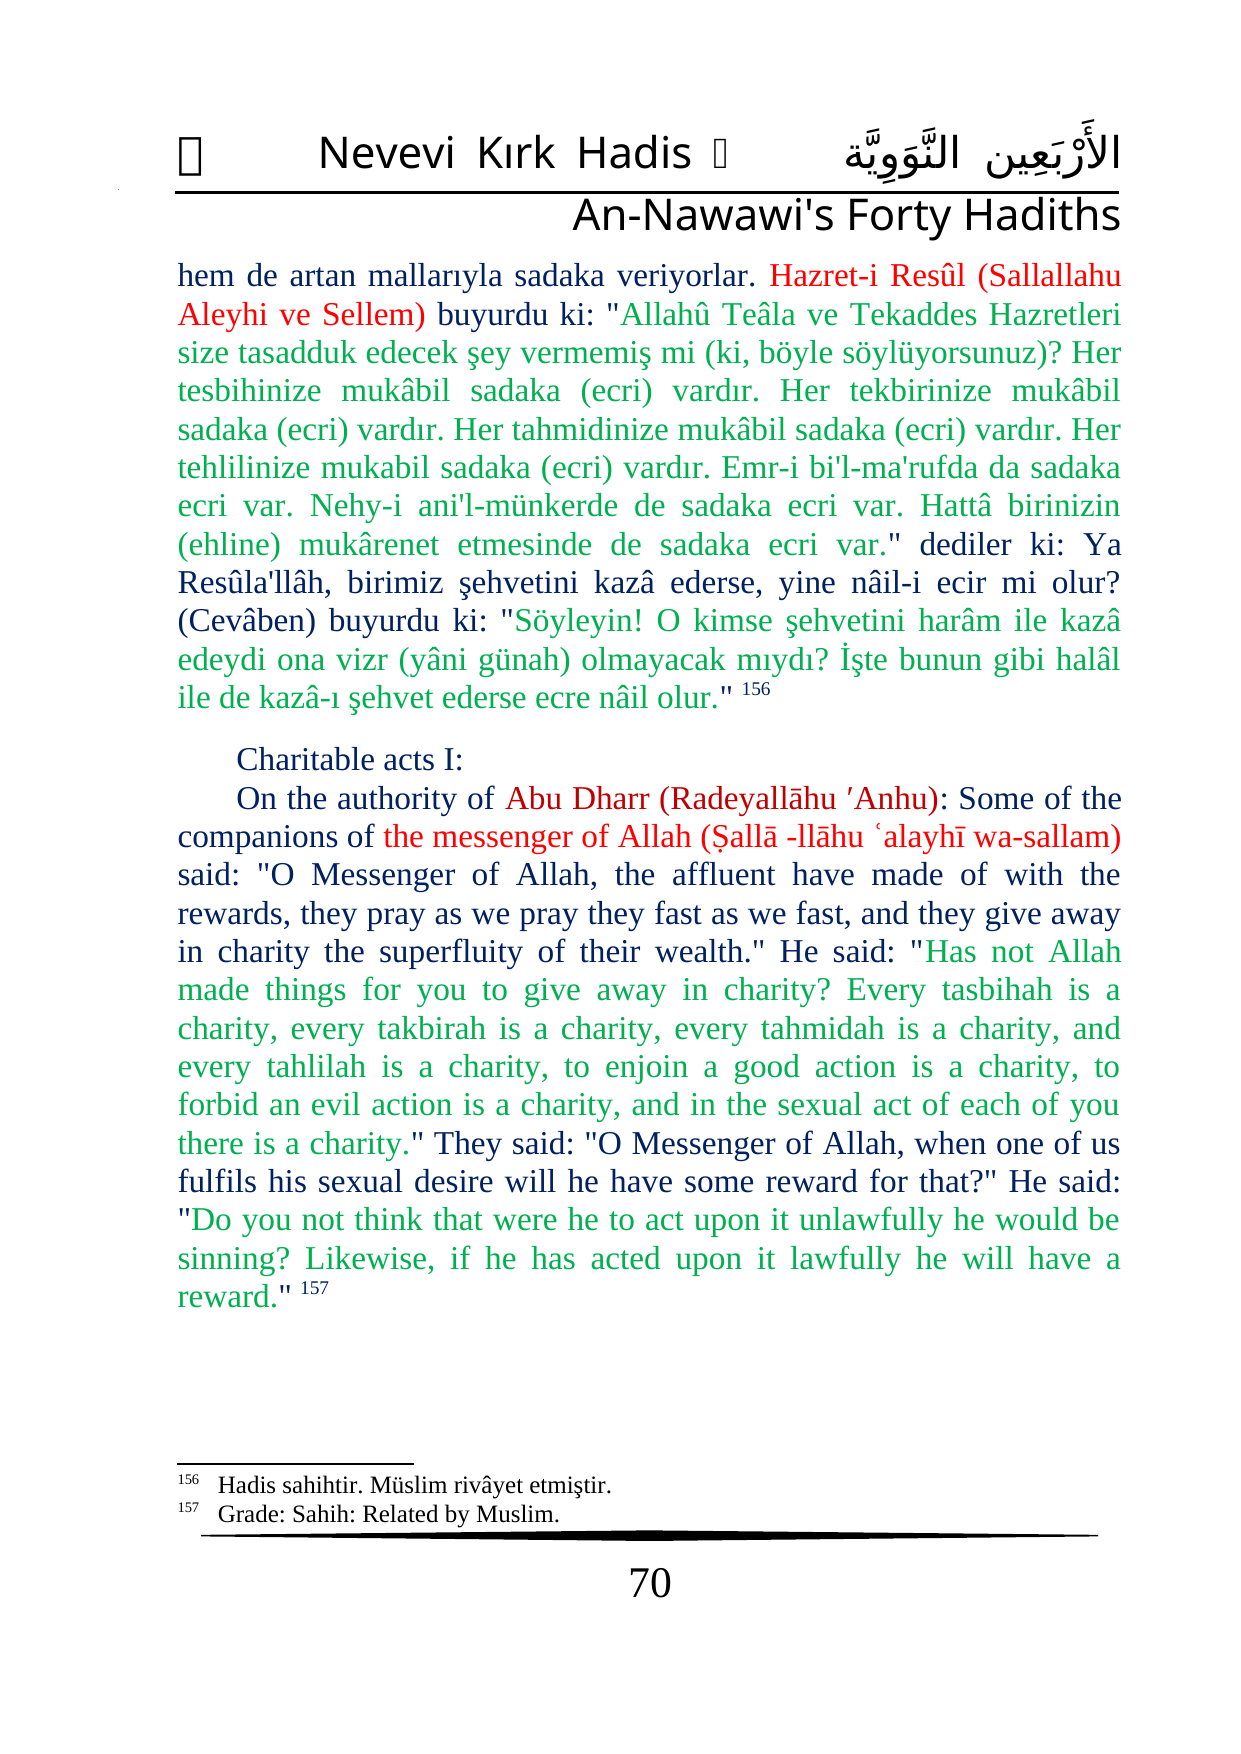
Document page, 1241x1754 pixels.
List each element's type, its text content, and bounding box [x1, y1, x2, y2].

text Charitable acts I: [177, 740, 1122, 778]
text On the authority of Abu Dharr (Radeyallāhu ′Anhu): Some of the companions of the messenger of Allah (Ṣallā -llāhu ʿalayhī wa-sallam) said: "O Messenger of Allah, the affluent have made of with the rewards, they pray as we pray they fast as we fast, and they give away in charity the superfluity of their wealth." He said: "Has not Allah made things for you to give away in charity? Every tasbihah is a charity, every takbirah is a charity, every tahmidah is a charity, and every tahlilah is a charity, to enjoin a good action is a charity, to forbid an evil action is a charity, and in the sexual act of each of you there is a charity." They said: "O Messenger of Allah, when one of us fulfils his sexual desire will he have some reward for that?" He said: "Do you not think that were he to act upon it unlawfully he would be sinning? Likewise, if he has acted upon it lawfully he will have a reward." [177, 778, 1122, 1315]
